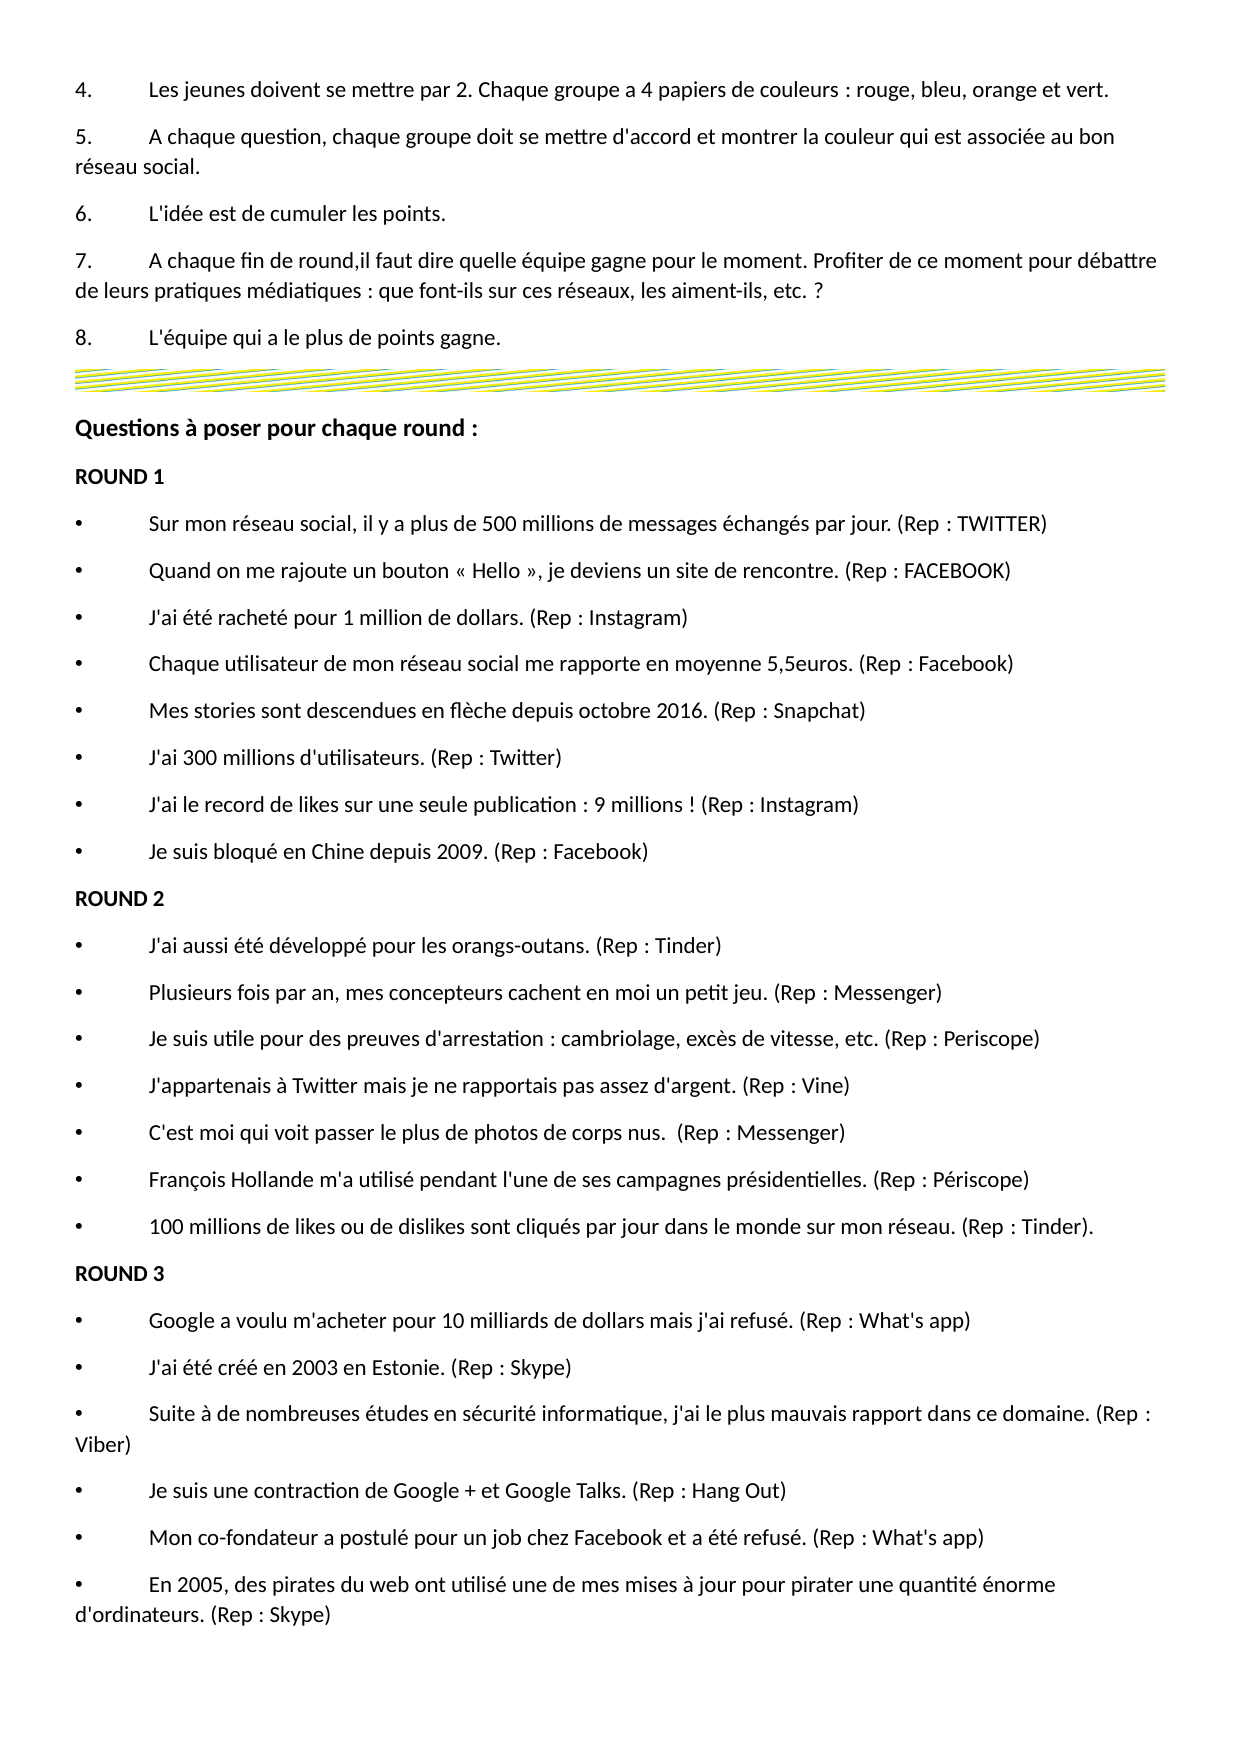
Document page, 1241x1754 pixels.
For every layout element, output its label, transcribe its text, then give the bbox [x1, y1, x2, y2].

list Mon co-fondateur a postulé pour un job chez Facebook et a été refusé. (Rep : What's app) [75, 1523, 1165, 1552]
list J'ai été racheté pour 1 million de dollars. (Rep : Instagram) [75, 603, 1165, 631]
list Sur mon réseau social, il y a plus de 500 millions de messages échangés par jour. (Rep : TWITTER) [75, 509, 1165, 537]
list ROUND 3 [75, 1259, 1165, 1287]
list A chaque fin de round,il faut dire quelle équipe gagne pour le moment. Profiter de ce moment pour débattre de leurs pratiques médiatiques : que font-ils sur ces réseaux, les aiment-ils, etc. ? [75, 246, 1165, 304]
list Google a voulu m'acheter pour 10 milliards de dollars mais j'ai refusé. (Rep : What's app) [75, 1306, 1165, 1334]
list Je suis utile pour des preuves d'arrestation : cambriolage, excès de vitesse, etc. (Rep : Periscope) [75, 1024, 1165, 1053]
list En 2005, des pirates du web ont utilisé une de mes mises à jour pour pirater une quantité énorme d'ordinateurs. (Rep : Skype) [75, 1570, 1165, 1629]
list C'est moi qui voit passer le plus de photos de corps nus. (Rep : Messenger) [75, 1118, 1165, 1146]
list A chaque question, chaque groupe doit se mettre d'accord et montrer la couleur qui est associée au bon réseau social. [75, 122, 1165, 180]
list Chaque utilisateur de mon réseau social me rapporte en moyenne 5,5euros. (Rep : Facebook) [75, 649, 1165, 678]
list J'ai 300 millions d'utilisateurs. (Rep : Twitter) [75, 743, 1165, 771]
list ROUND 2 [75, 884, 1165, 912]
list Suite à de nombreuses études en sécurité informatique, j'ai le plus mauvais rapport dans ce domaine. (Rep : Viber) [75, 1399, 1165, 1458]
list J'ai aussi été développé pour les orangs-outans. (Rep : Tinder) [75, 931, 1165, 959]
list ROUND 1 [75, 462, 1165, 490]
list J'ai été créé en 2003 en Estonie. (Rep : Skype) [75, 1353, 1165, 1381]
text Questions à poser pour chaque round : [75, 392, 1165, 443]
list François Hollande m'a utilisé pendant l'une de ses campagnes présidentielles. (Rep : Périscope) [75, 1165, 1165, 1193]
list Je suis une contraction de Google + et Google Talks. (Rep : Hang Out) [75, 1477, 1165, 1505]
list Je suis bloqué en Chine depuis 2009. (Rep : Facebook) [75, 837, 1165, 865]
picture [75, 369, 1166, 392]
list 100 millions de likes ou de dislikes sont cliqués par jour dans le monde sur mon réseau. (Rep : Tinder). [75, 1212, 1165, 1240]
list J'ai le record de likes sur une seule publication : 9 millions ! (Rep : Instagram) [75, 790, 1165, 818]
list Quand on me rajoute un bouton « Hello », je deviens un site de rencontre. (Rep : FACEBOOK) [75, 556, 1165, 584]
list L'idée est de cumuler les points. [75, 199, 1165, 227]
list Plusieurs fois par an, mes concepteurs cachent en moi un petit jeu. (Rep : Messenger) [75, 978, 1165, 1006]
list L'équipe qui a le plus de points gagne. [75, 323, 1165, 351]
list Les jeunes doivent se mettre par 2. Chaque groupe a 4 papiers de couleurs : rouge, bleu, orange et vert. [75, 75, 1165, 103]
list J'appartenais à Twitter mais je ne rapportais pas assez d'argent. (Rep : Vine) [75, 1071, 1165, 1099]
list Mes stories sont descendues en flèche depuis octobre 2016. (Rep : Snapchat) [75, 696, 1165, 724]
